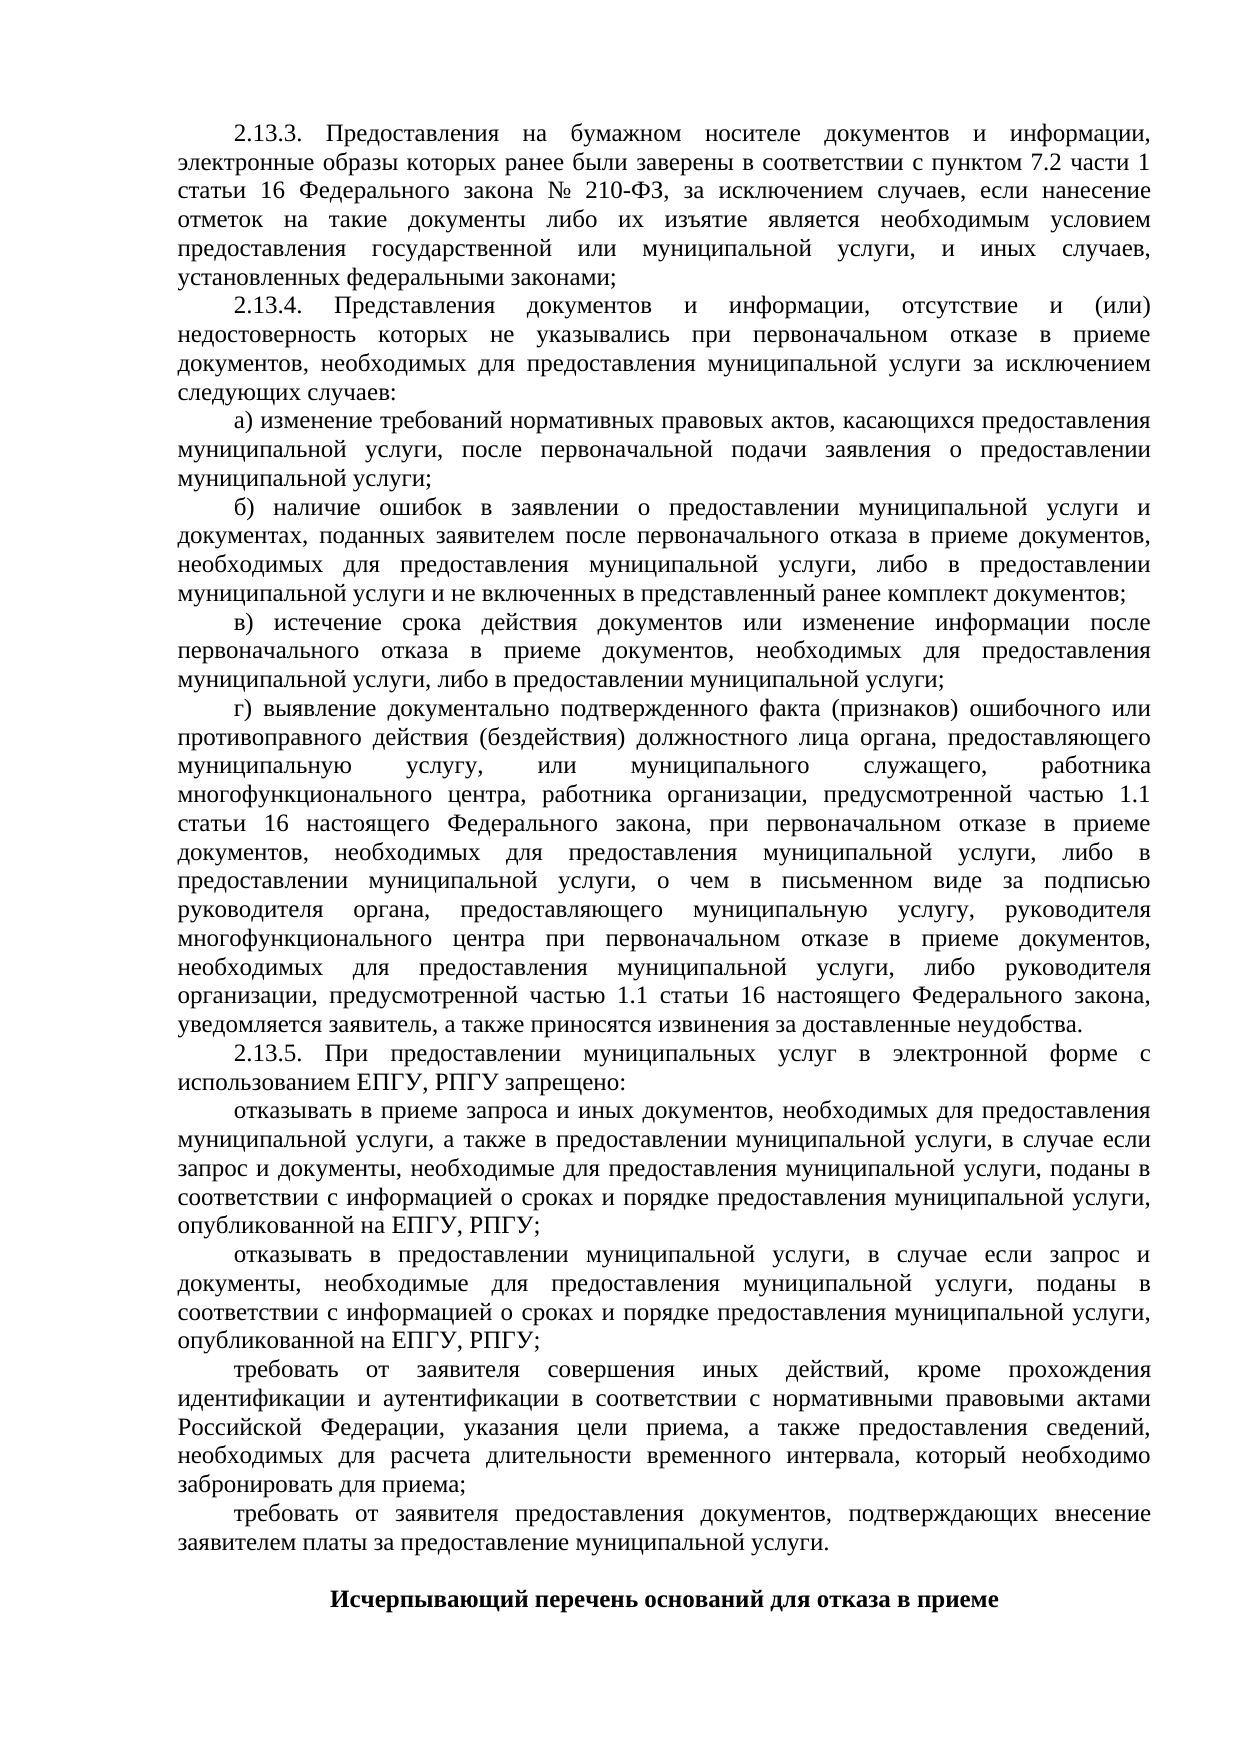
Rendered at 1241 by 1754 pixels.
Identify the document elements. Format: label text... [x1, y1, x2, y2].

text 2.13.5. При предоставлении муниципальных услуг в электронной форме с использованием ЕПГУ, РПГУ запрещено: [177, 1038, 1152, 1096]
text а) изменение требований нормативных правовых актов, касающихся предоставления муниципальной услуги, после первоначальной подачи заявления о предоставлении муниципальной услуги; [177, 406, 1152, 492]
text требовать от заявителя предоставления документов, подтверждающих внесение заявителем платы за предоставление муниципальной услуги. [177, 1498, 1152, 1556]
text 2.13.3. Предоставления на бумажном носителе документов и информации, электронные образы которых ранее были заверены в соответствии с пунктом 7.2 части 1 статьи 16 Федерального закона № 210-ФЗ, за исключением случаев, если нанесение отметок на такие документы либо их изъятие является необходимым условием предоставления государственной или муниципальной услуги, и иных случаев, установленных федеральными законами; [177, 118, 1152, 291]
text в) истечение срока действия документов или изменение информации после первоначального отказа в приеме документов, необходимых для предоставления муниципальной услуги, либо в предоставлении муниципальной услуги; [177, 607, 1152, 693]
text отказывать в приеме запроса и иных документов, необходимых для предоставления муниципальной услуги, а также в предоставлении муниципальной услуги, в случае если запрос и документы, необходимые для предоставления муниципальной услуги, поданы в соответствии с информацией о сроках и порядке предоставления муниципальной услуги, опубликованной на ЕПГУ, РПГУ; [177, 1096, 1152, 1239]
text отказывать в предоставлении муниципальной услуги, в случае если запрос и документы, необходимые для предоставления муниципальной услуги, поданы в соответствии с информацией о сроках и порядке предоставления муниципальной услуги, опубликованной на ЕПГУ, РПГУ; [177, 1239, 1152, 1354]
text г) выявление документально подтвержденного факта (признаков) ошибочного или противоправного действия (бездействия) должностного лица органа, предоставляющего муниципальную услугу, или муниципального служащего, работника многофункционального центра, работника организации, предусмотренной частью 1.1 статьи 16 настоящего Федерального закона, при первоначальном отказе в приеме документов, необходимых для предоставления муниципальной услуги, либо в предоставлении муниципальной услуги, о чем в письменном виде за подписью руководителя органа, предоставляющего муниципальную услугу, руководителя многофункционального центра при первоначальном отказе в приеме документов, необходимых для предоставления муниципальной услуги, либо руководителя организации, предусмотренной частью 1.1 статьи 16 настоящего Федерального закона, уведомляется заявитель, а также приносятся извинения за доставленные неудобства. [177, 693, 1152, 1038]
text 2.13.4. Представления документов и информации, отсутствие и (или) недостоверность которых не указывались при первоначальном отказе в приеме документов, необходимых для предоставления муниципальной услуги за исключением следующих случаев: [177, 291, 1152, 406]
text б) наличие ошибок в заявлении о предоставлении муниципальной услуги и документах, поданных заявителем после первоначального отказа в приеме документов, необходимых для предоставления муниципальной услуги, либо в предоставлении муниципальной услуги и не включенных в представленный ранее комплект документов; [177, 492, 1152, 607]
text требовать от заявителя совершения иных действий, кроме прохождения идентификации и аутентификации в соответствии с нормативными правовыми актами Российской Федерации, указания цели приема, а также предоставления сведений, необходимых для расчета длительности временного интервала, который необходимо забронировать для приема; [177, 1354, 1152, 1498]
title Исчерпывающий перечень оснований для отказа в приеме [177, 1584, 1152, 1613]
